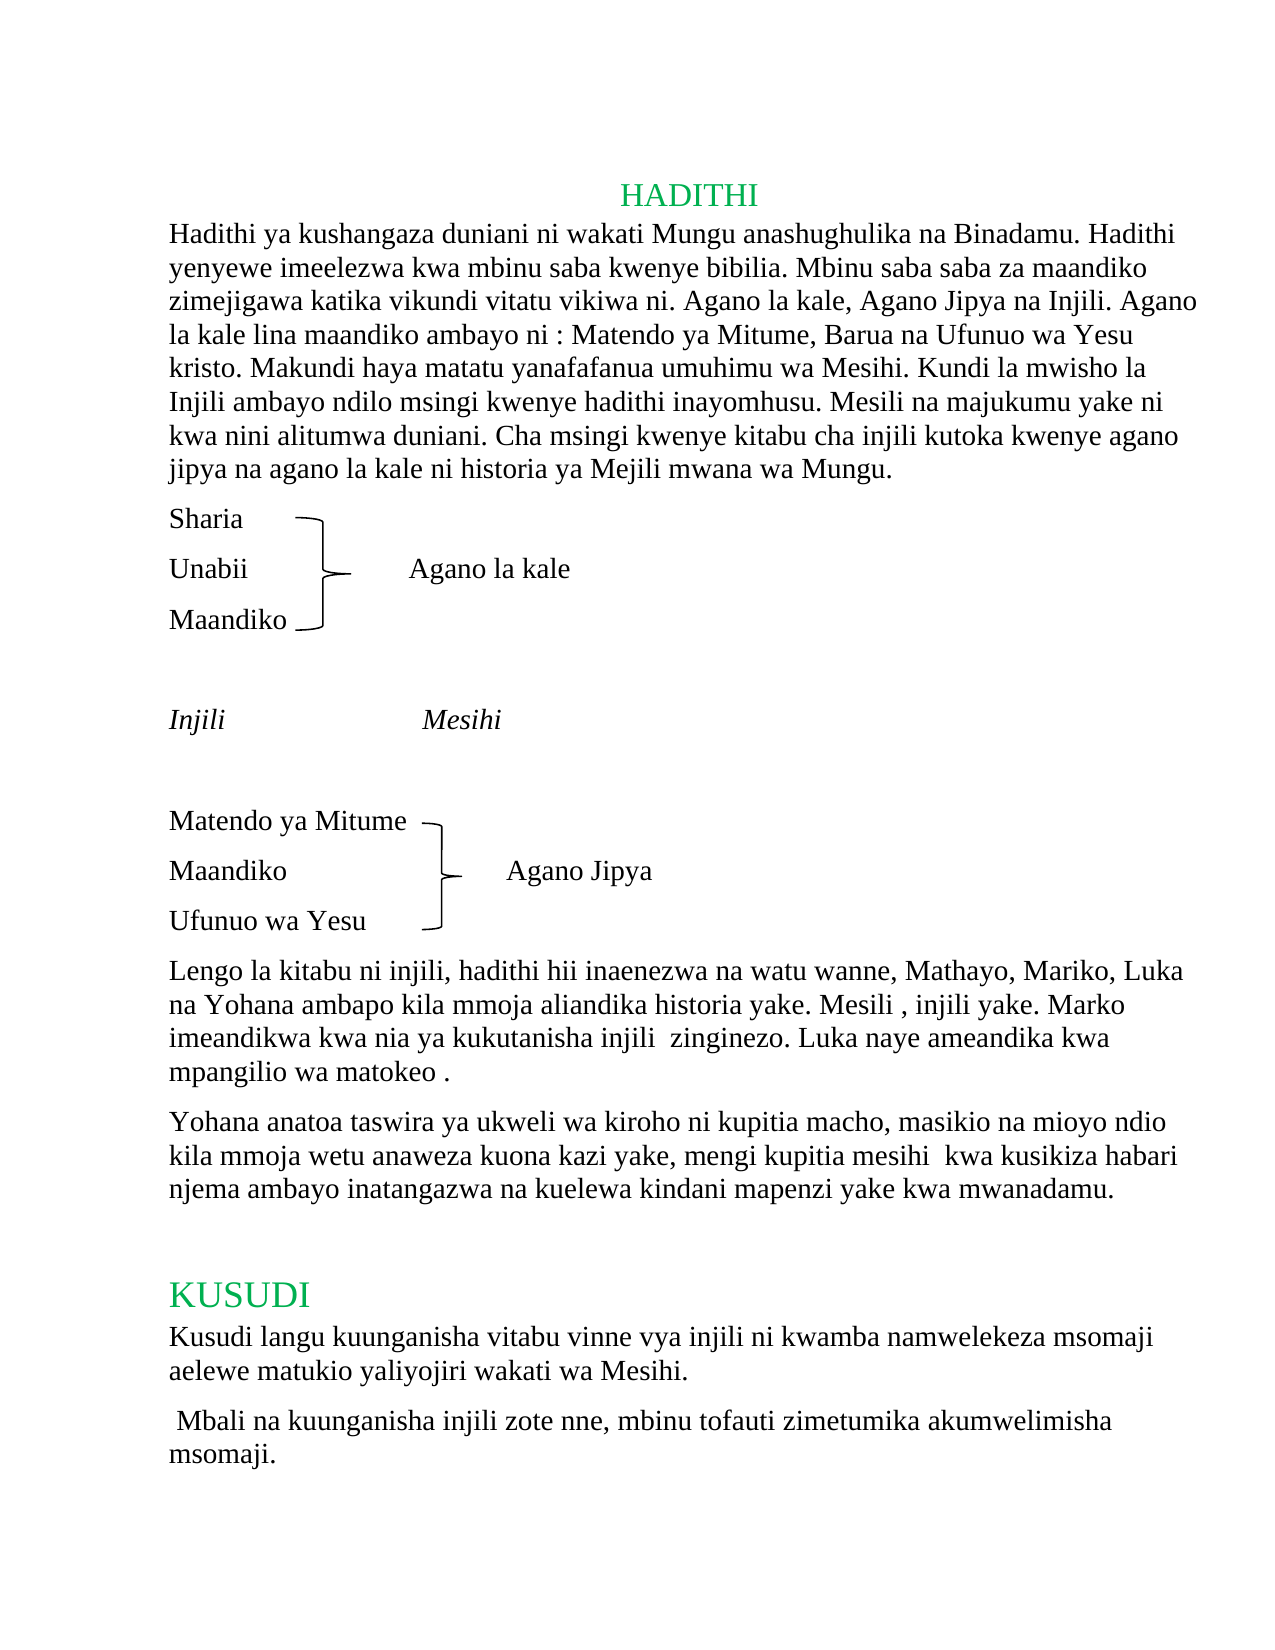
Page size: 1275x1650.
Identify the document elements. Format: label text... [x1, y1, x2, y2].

text Lengo la kitabu ni injili, hadithi hii inaenezwa na watu wanne, Mathayo, Mariko, Luka na Yohana ambapo kila mmoja aliandika historia yake. Mesili , injili yake. Marko imeandikwa kwa nia ya kukutanisha injili zinginezo. Luka naye ameandika kwa mpangilio wa matokeo . [169, 953, 1209, 1087]
text Mbali na kuunganisha injili zote nne, mbinu tofauti zimetumika akumwelimisha msomaji. [169, 1403, 1209, 1470]
subtitle KUSUDI [169, 1273, 1209, 1316]
text Unabii Agano la kale [169, 552, 329, 585]
text Maandiko Agano Jipya [443, 853, 1209, 886]
text Maandiko Agano Jipya [169, 853, 445, 886]
text Matendo ya Mitume [169, 803, 1209, 836]
subtitle HADITHI [169, 175, 1209, 213]
text Unabii Agano la kale [324, 552, 1209, 585]
text Injili Mesihi [169, 702, 1209, 736]
text Ufunuo wa Yesu [169, 903, 1209, 937]
text Yohana anatoa taswira ya ukweli wa kiroho ni kupitia macho, masikio na mioyo ndio kila mmoja wetu anaweza kuona kazi yake, mengi kupitia mesihi kwa kusikiza habari njema ambayo inatangazwa na kuelewa kindani mapenzi yake kwa mwanadamu. [169, 1104, 1209, 1205]
text Sharia [169, 501, 1209, 535]
text Kusudi langu kuunganisha vitabu vinne vya injili ni kwamba namwelekeza msomaji aelewe matukio yaliyojiri wakati wa Mesihi. [169, 1319, 1209, 1386]
text Hadithi ya kushangaza duniani ni wakati Mungu anashughulika na Binadamu. Hadithi yenyewe imeelezwa kwa mbinu saba kwenye bibilia. Mbinu saba saba za maandiko zimejigawa katika vikundi vitatu vikiwa ni. Agano la kale, Agano Jipya na Injili. Agano la kale lina maandiko ambayo ni : Matendo ya Mitume, Barua na Ufunuo wa Yesu kristo. Makundi haya matatu yanafafanua umuhimu wa Mesihi. Kundi la mwisho la Injili ambayo ndilo msingi kwenye hadithi inayomhusu. Mesili na majukumu yake ni kwa nini alitumwa duniani. Cha msingi kwenye kitabu cha injili kutoka kwenye agano jipya na agano la kale ni historia ya Mejili mwana wa Mungu. [169, 216, 1209, 485]
text Maandiko [169, 602, 1209, 635]
